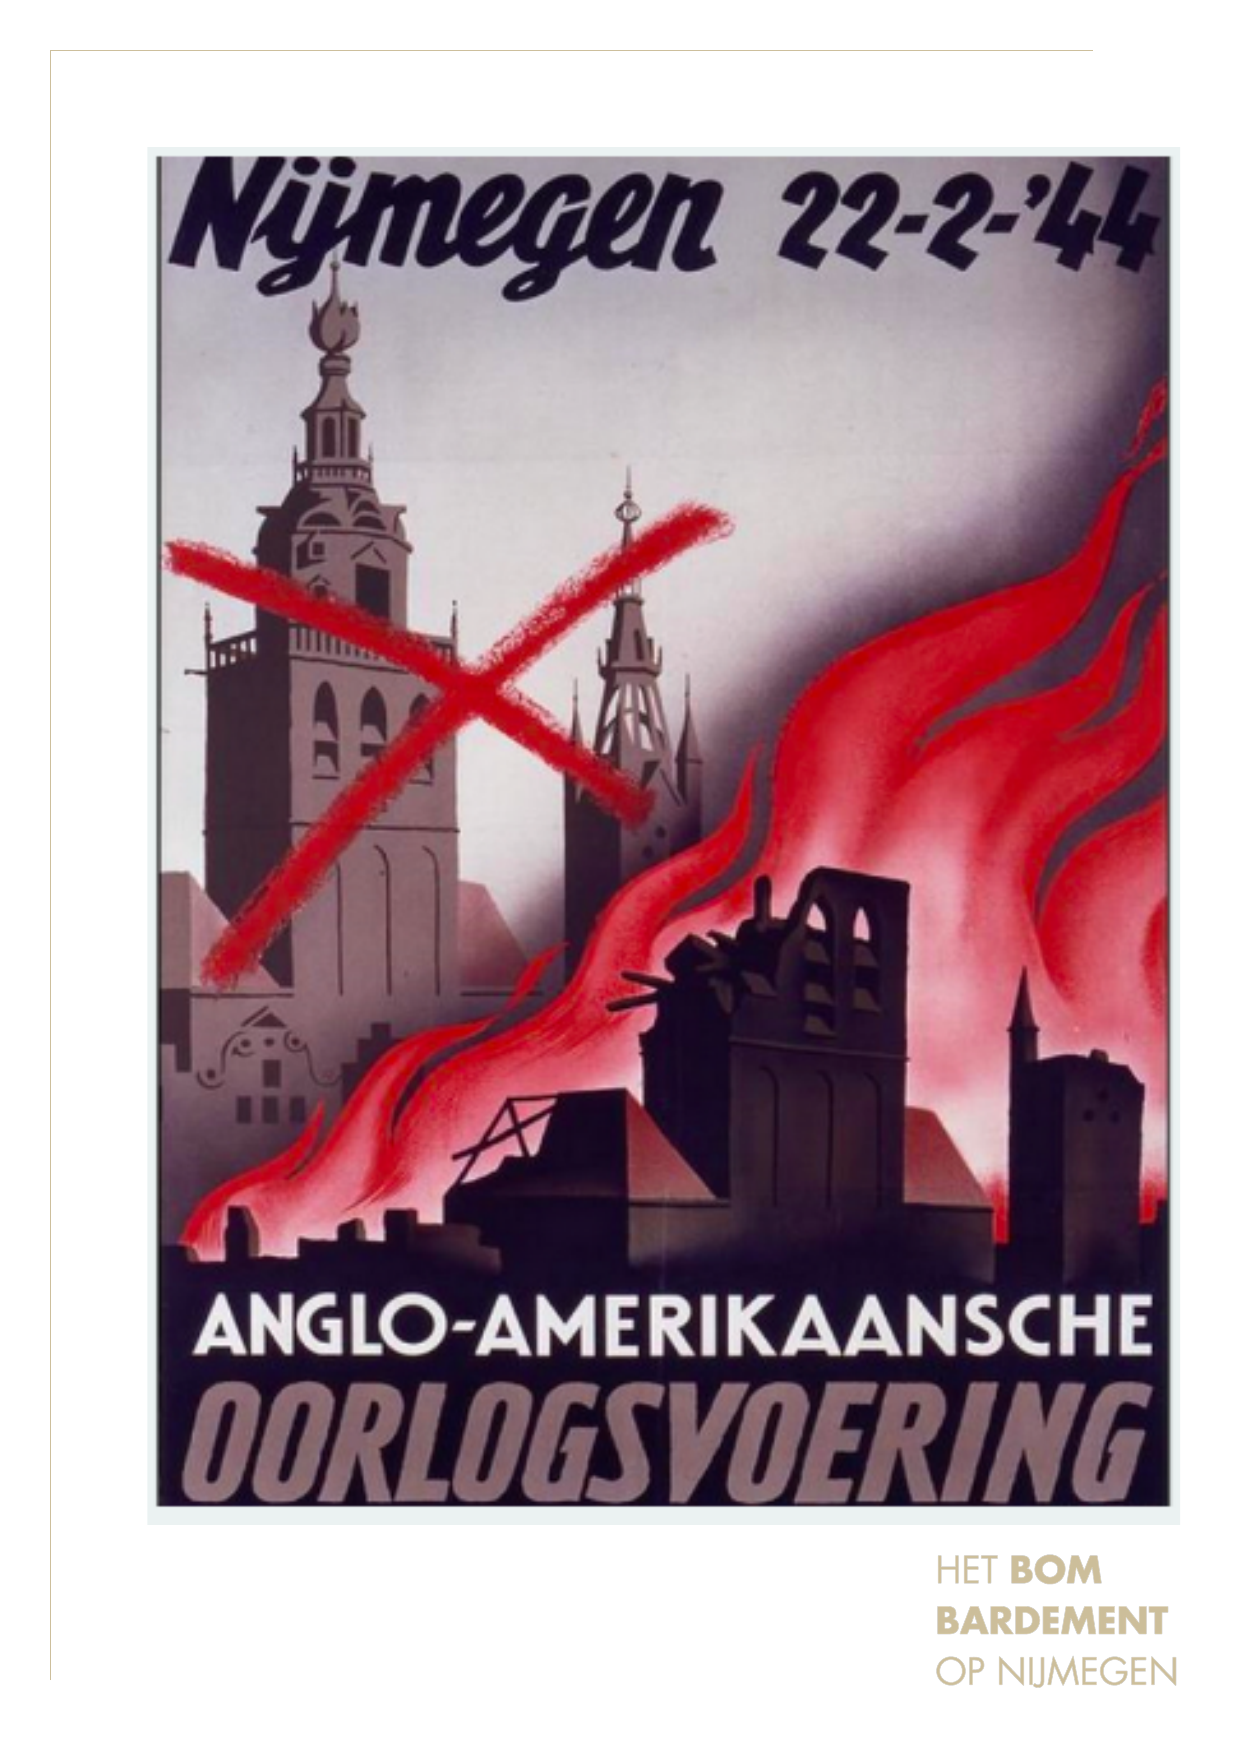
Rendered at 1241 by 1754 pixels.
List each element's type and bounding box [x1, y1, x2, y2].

picture [928, 1527, 1188, 1705]
picture [147, 147, 1181, 1525]
